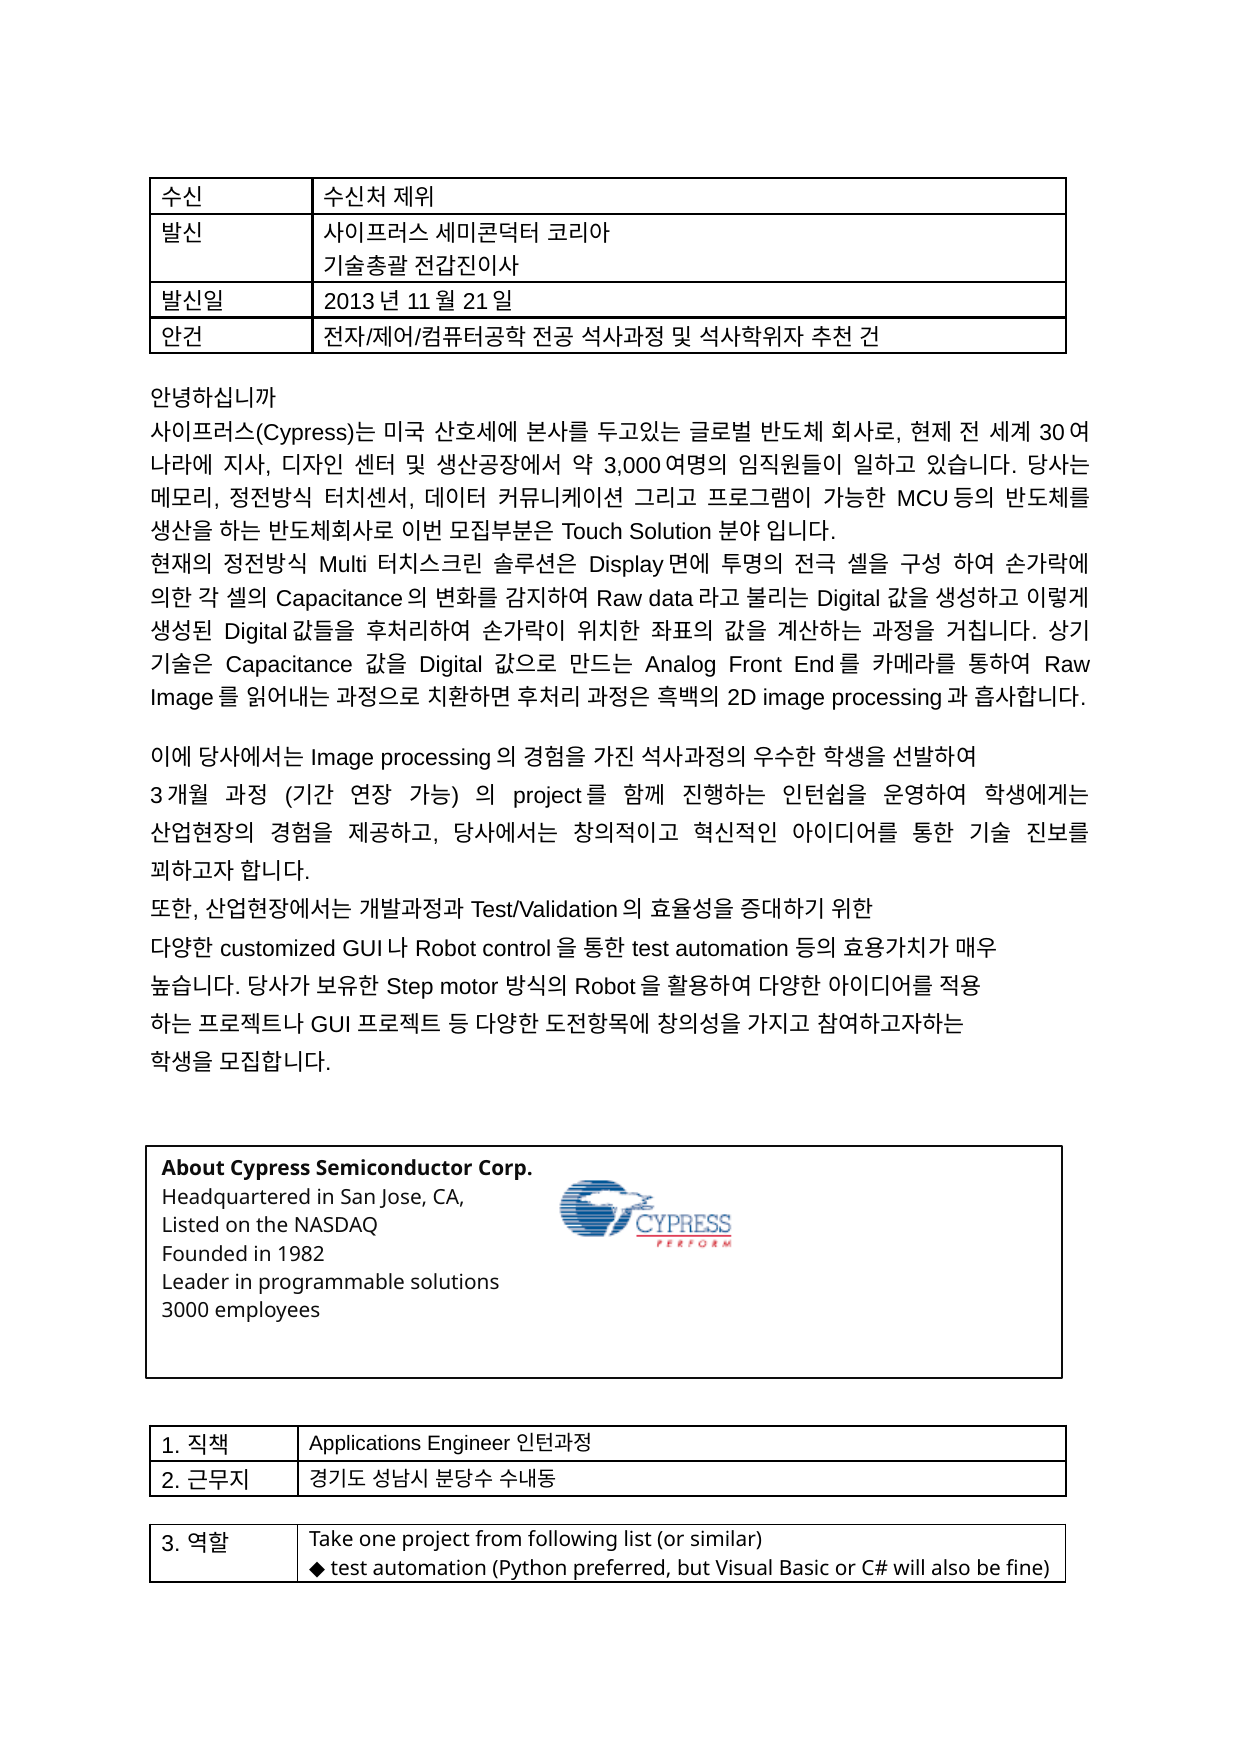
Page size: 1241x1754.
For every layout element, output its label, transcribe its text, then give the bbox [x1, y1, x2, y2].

table_cell 전자/제어/컴퓨터공학 전공 석사과정 및 석사학위자 추천 건 [314, 319, 1065, 352]
text 다양한 customized GUI나 Robot control을 통한 test automation 등의 효용가치가 매우 [150, 929, 1090, 963]
text 또한, 산업현장에서는 개발과정과 Test/Validation의 효율성을 증대하기 위한 [150, 891, 1090, 924]
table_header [298, 1525, 1065, 1581]
table_header Applications Engineer 인턴과정 [299, 1427, 1065, 1460]
table_header 3. 역할 [151, 1525, 297, 1581]
table_header 1. 직책 [151, 1427, 297, 1460]
table_cell 안건 [151, 319, 311, 352]
text 3개월 과정 (기간 연장 가능) 의 project를 함께 진행하는 인턴쉽을 운영하여 학생에게는 산업현장의 경험을 제공하고, 당사에서는 창의적이고 혁신적인 아이디어를 통한 기술 진보를 꾀하고자 합니다. [150, 777, 1090, 886]
text 사이프러스(Cypress)는 미국 산호세에 본사를 두고있는 글로벌 반도체 회사로, 현제 전 세계 30여 나라에 지사, 디자인 센터 및 생산공장에서 약 3,000여명의 임직원들이 일하고 있습니다. 당사는 메모리, 정전방식 터치센서, 데이터 커뮤니케이션 그리고 프로그램이 가능한 MCU등의 반도체를 생산을 하는 반도체회사로 이번 모집부분은 Touch Solution 분야 입니다. [150, 413, 1090, 546]
text 하는 프로젝트나 GUI 프로젝트 등 다양한 도전항목에 창의성을 가지고 참여하고자하는 [150, 1006, 1090, 1039]
table_cell 발신 [151, 215, 311, 281]
text 현재의 정전방식 Multi 터치스크린 솔루션은 Display면에 투명의 전극 셀을 구성 하여 손가락에 의한 각 셀의 Capacitance의 변화를 감지하여 Raw data라고 불리는 Digital 값을 생성하고 이렇게 생성된 Digital값들을 후처리하여 손가락이 위치한 좌표의 값을 계산하는 과정을 거칩니다. 상기 기술은 Capacitance 값을 Digital 값으로 만드는 Analog Front End를 카메라를 통하여 Raw Image를 읽어내는 과정으로 치환하면 후처리 과정은 흑백의 2D image processing과 흡사합니다. [150, 546, 1090, 712]
table_header 수신 [151, 179, 311, 212]
table_cell 2013년 11월 21일 [314, 283, 1065, 316]
table_header 수신처 제위 [314, 179, 1065, 212]
text 학생을 모집합니다. [150, 1044, 1090, 1077]
table_cell 사이프러스 세미콘덕터 코리아 기술총괄 전갑진이사 [314, 215, 1065, 281]
table_cell 2. 근무지 [151, 1462, 297, 1495]
text 이에 당사에서는 Image processing의 경험을 가진 석사과정의 우수한 학생을 선발하여 [150, 739, 1090, 772]
text 높습니다. 당사가 보유한 Step motor 방식의 Robot을 활용하여 다양한 아이디어를 적용 [150, 967, 1090, 1001]
table_cell 발신일 [151, 283, 311, 316]
text 안녕하십니까 [150, 380, 1090, 413]
table_cell 경기도 성남시 분당수 수내동 [299, 1462, 1065, 1495]
picture [545, 1154, 760, 1262]
